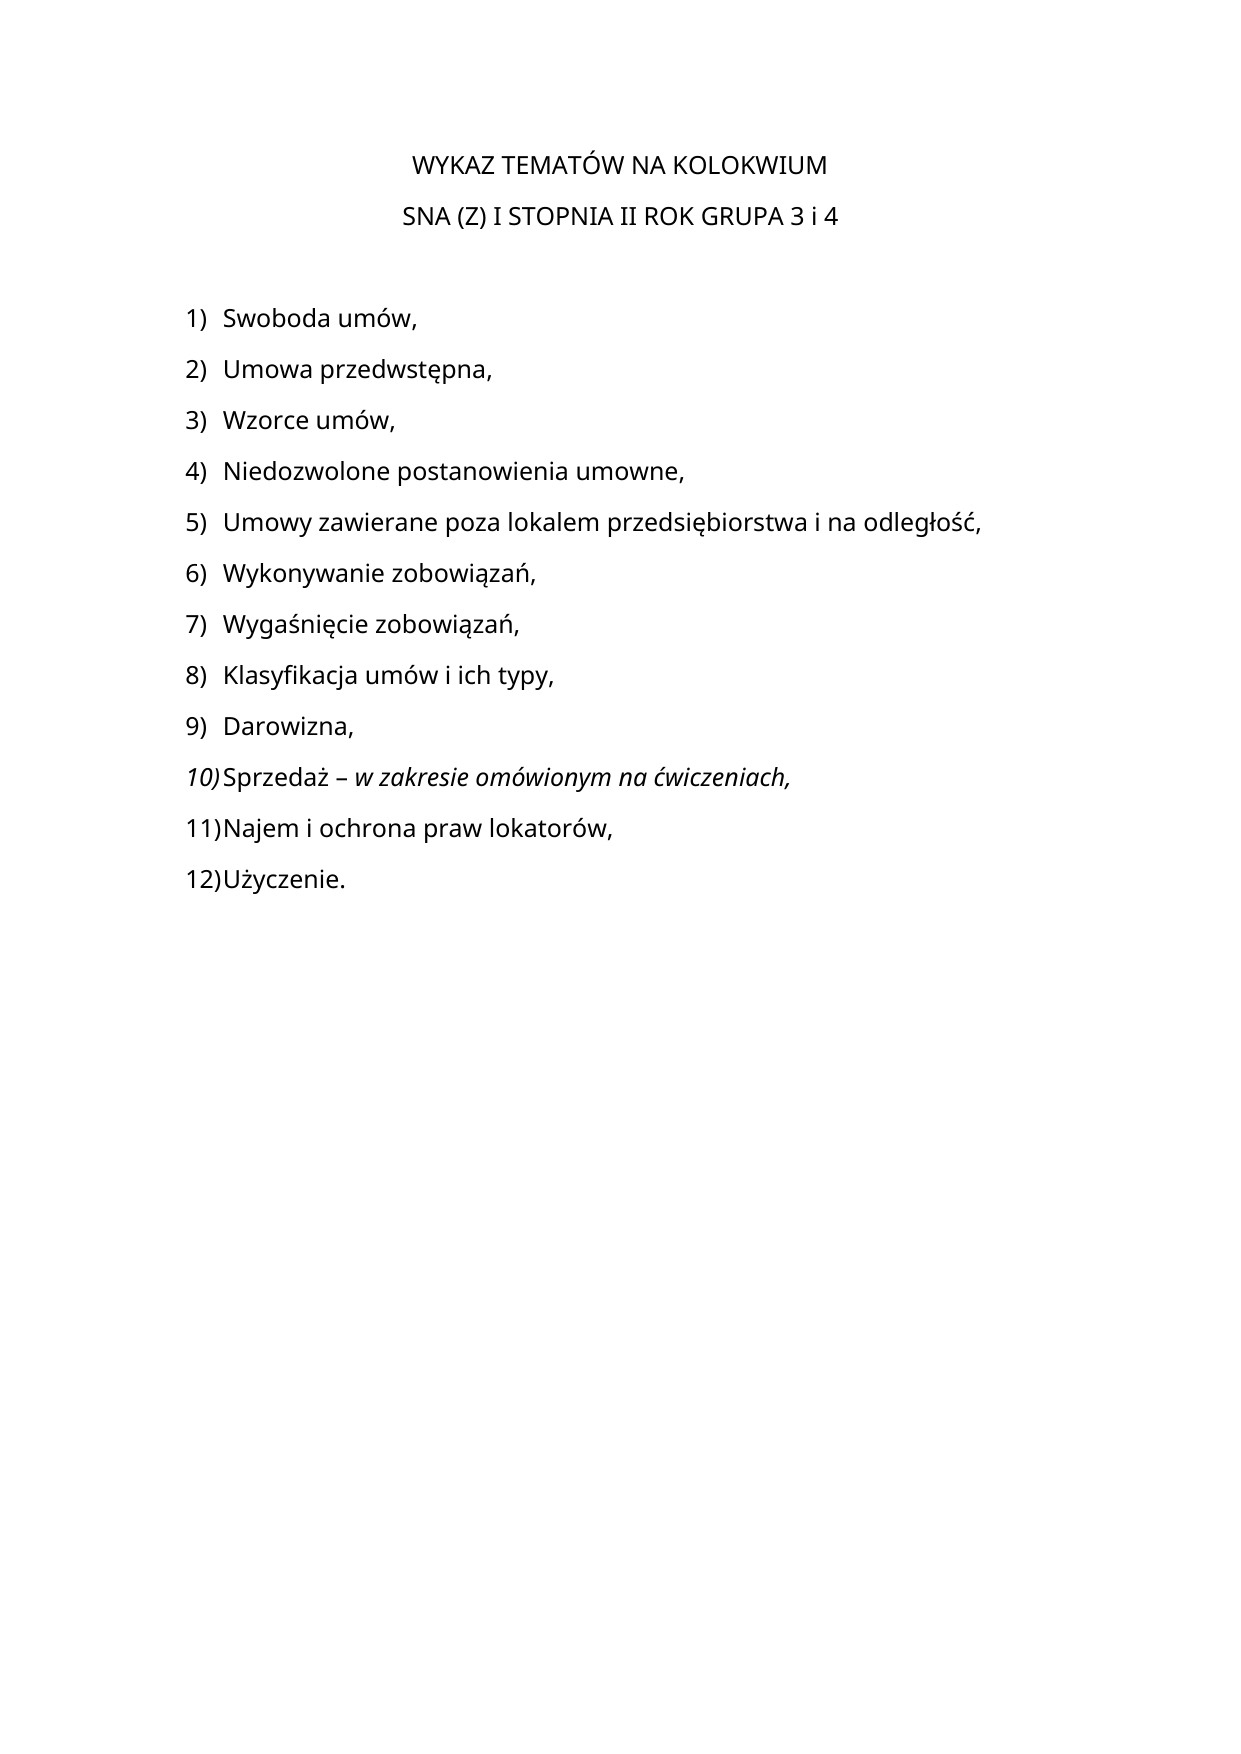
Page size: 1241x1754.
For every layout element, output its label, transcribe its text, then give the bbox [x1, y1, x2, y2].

text WYKAZ TEMATÓW NA KOLOKWIUM [148, 148, 1093, 182]
list Umowa przedwstępna, [185, 352, 1093, 386]
text SNA (Z) I STOPNIA II ROK GRUPA 3 i 4 [148, 199, 1093, 233]
list Użyczenie. [185, 862, 1093, 896]
list Darowizna, [185, 709, 1093, 743]
list Klasyfikacja umów i ich typy, [185, 658, 1093, 692]
list Wygaśnięcie zobowiązań, [185, 607, 1093, 641]
list Swoboda umów, [185, 301, 1093, 335]
list Sprzedaż – w zakresie omówionym na ćwiczeniach, [185, 760, 1093, 794]
list Niedozwolone postanowienia umowne, [185, 454, 1093, 488]
list Wzorce umów, [185, 403, 1093, 437]
list Najem i ochrona praw lokatorów, [185, 811, 1093, 845]
list Wykonywanie zobowiązań, [185, 556, 1093, 590]
list Umowy zawierane poza lokalem przedsiębiorstwa i na odległość, [185, 505, 1093, 539]
